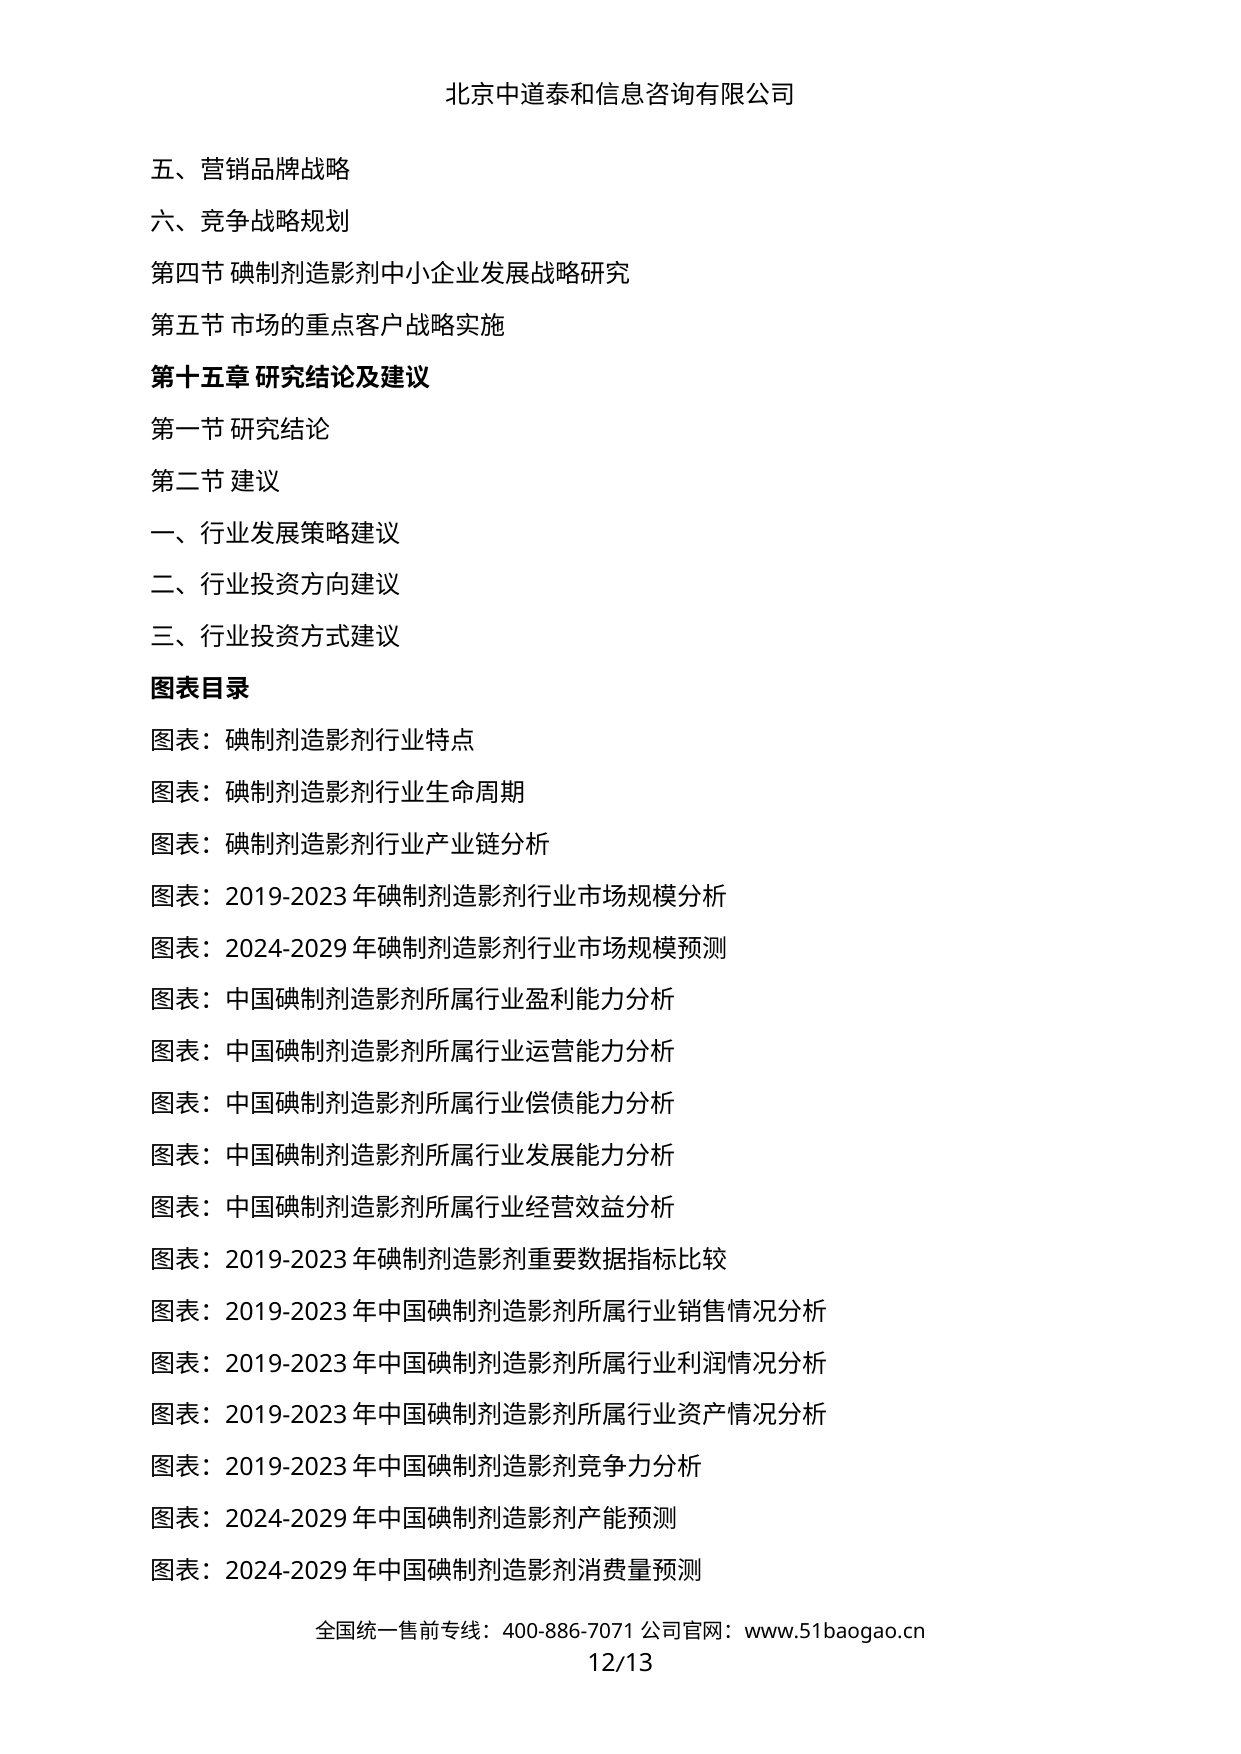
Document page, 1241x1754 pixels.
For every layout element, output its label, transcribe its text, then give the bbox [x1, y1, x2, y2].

text 图表：碘制剂造影剂行业生命周期 [150, 772, 1090, 809]
text 图表：中国碘制剂造影剂所属行业偿债能力分析 [150, 1084, 1090, 1120]
text 图表：中国碘制剂造影剂所属行业发展能力分析 [150, 1136, 1090, 1172]
text 图表：2024-2029年中国碘制剂造影剂产能预测 [150, 1499, 1090, 1535]
text 图表：2024-2029年中国碘制剂造影剂消费量预测 [150, 1551, 1090, 1587]
text 一、行业发展策略建议 [150, 513, 1090, 549]
text 第十五章 研究结论及建议 [150, 357, 1090, 394]
text 图表：2019-2023年中国碘制剂造影剂竞争力分析 [150, 1447, 1090, 1483]
text 图表：2019-2023年碘制剂造影剂行业市场规模分析 [150, 876, 1090, 912]
text 图表：碘制剂造影剂行业特点 [150, 721, 1090, 757]
text 第四节 碘制剂造影剂中小企业发展战略研究 [150, 254, 1090, 290]
text 五、营销品牌战略 [150, 150, 1090, 186]
text 图表：2019-2023年中国碘制剂造影剂所属行业销售情况分析 [150, 1291, 1090, 1327]
text 第一节 研究结论 [150, 409, 1090, 446]
text 图表：2019-2023年碘制剂造影剂重要数据指标比较 [150, 1239, 1090, 1276]
text 图表：2019-2023年中国碘制剂造影剂所属行业资产情况分析 [150, 1395, 1090, 1431]
text 三、行业投资方式建议 [150, 617, 1090, 653]
text 图表：中国碘制剂造影剂所属行业运营能力分析 [150, 1032, 1090, 1068]
text 六、竞争战略规划 [150, 202, 1090, 238]
text 第二节 建议 [150, 461, 1090, 497]
text 第五节 市场的重点客户战略实施 [150, 306, 1090, 342]
text 图表：碘制剂造影剂行业产业链分析 [150, 824, 1090, 861]
text 二、行业投资方向建议 [150, 565, 1090, 601]
text 图表：2019-2023年中国碘制剂造影剂所属行业利润情况分析 [150, 1343, 1090, 1379]
text 图表：中国碘制剂造影剂所属行业盈利能力分析 [150, 980, 1090, 1016]
text 图表：2024-2029年碘制剂造影剂行业市场规模预测 [150, 928, 1090, 964]
text 图表：中国碘制剂造影剂所属行业经营效益分析 [150, 1187, 1090, 1224]
text 图表目录 [150, 669, 1090, 705]
